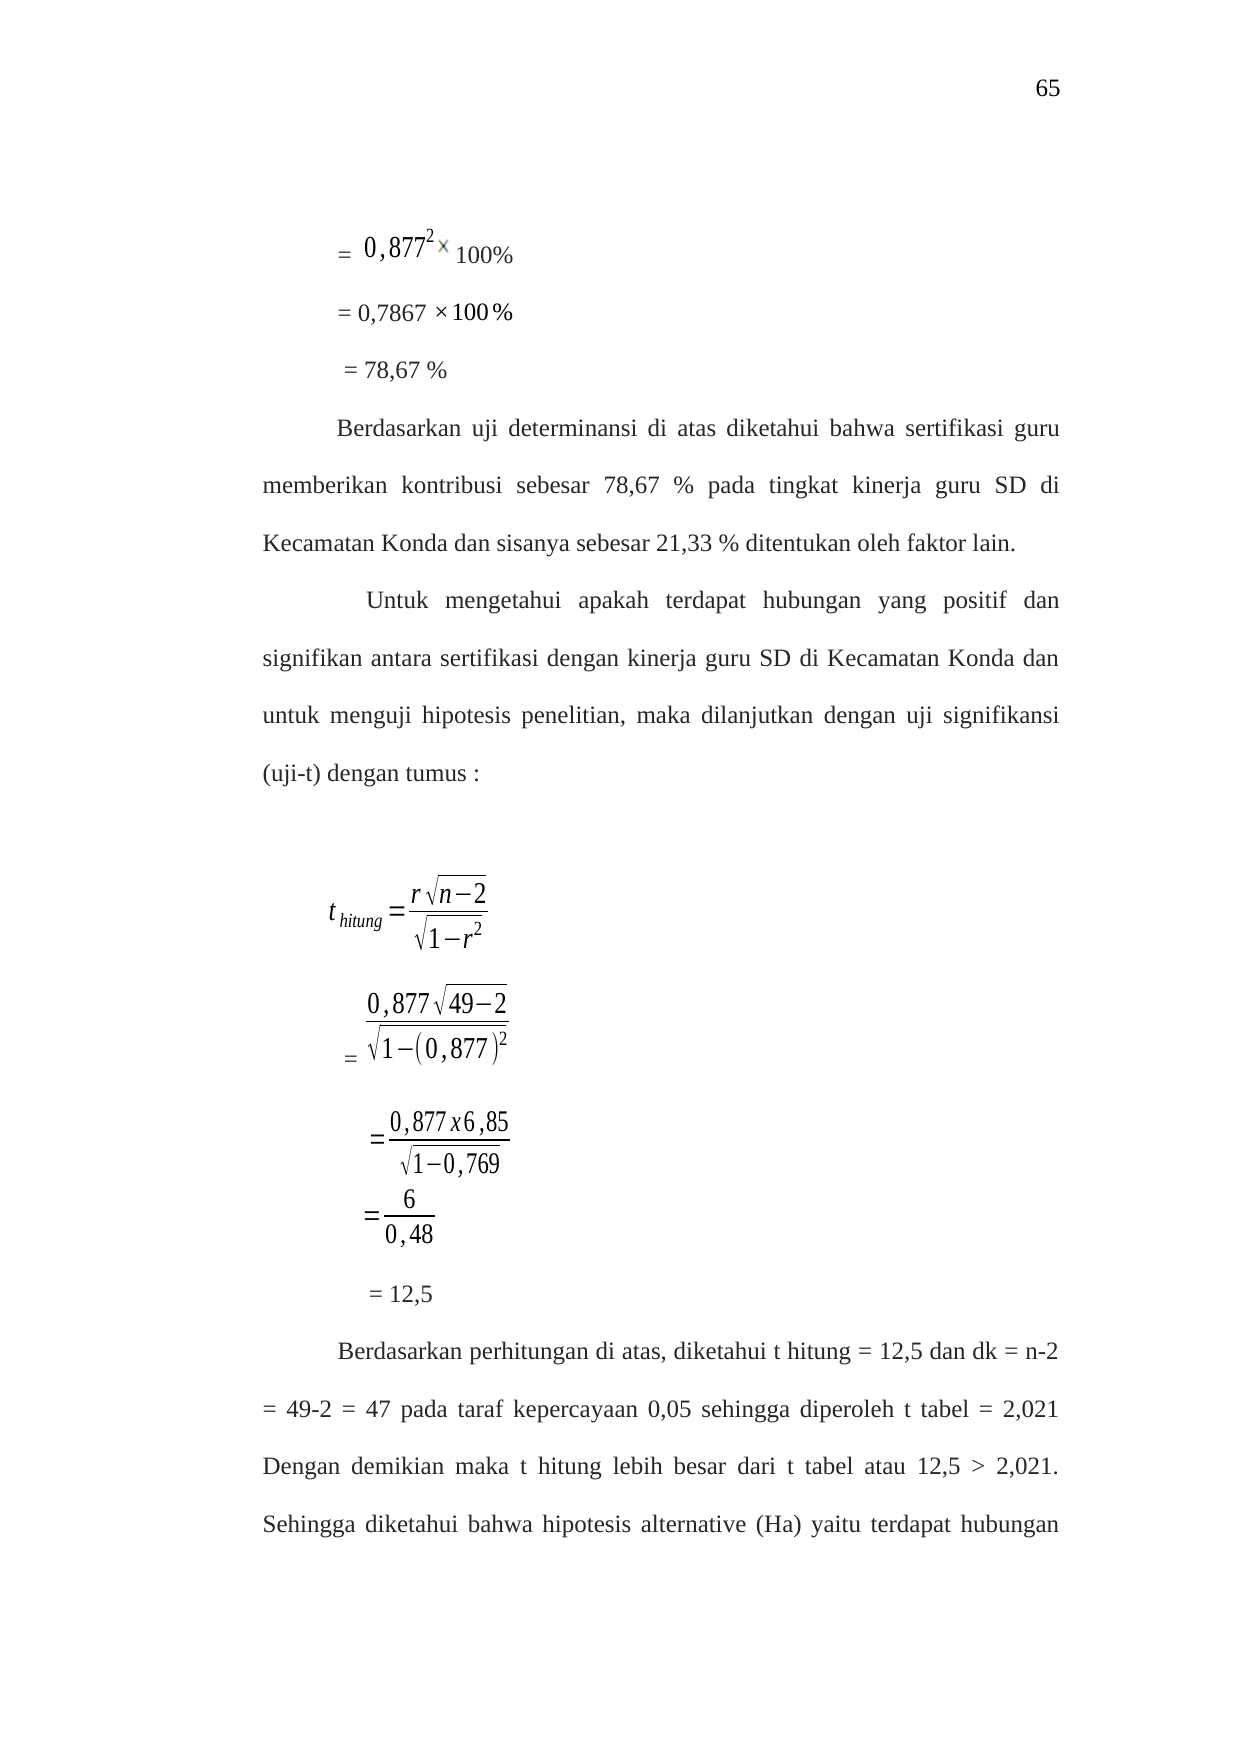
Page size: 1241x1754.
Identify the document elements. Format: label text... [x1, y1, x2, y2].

list = 78,67 % [300, 356, 1060, 384]
text = 12,5 [225, 1279, 1060, 1308]
text = [225, 982, 1060, 1072]
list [262, 1336, 1060, 1538]
list = 0,7867 [300, 298, 1060, 327]
picture [437, 232, 449, 264]
list Untuk mengetahui apakah terdapat hubungan yang positif dan signifikan antara sertifikasi dengan kinerja guru SD di Kecamatan Konda dan untuk menguji hipotesis penelitian, maka dilanjutkan dengan uji signifikansi (uji-t) dengan tumus : [262, 586, 1060, 787]
list = 100% [300, 225, 1060, 269]
list Berdasarkan uji determinansi di atas diketahui bahwa sertifikasi guru memberikan kontribusi sebesar 78,67 % pada tingkat kinerja guru SD di Kecamatan Konda dan sisanya sebesar 21,33 % ditentukan oleh faktor lain. [262, 413, 1060, 557]
